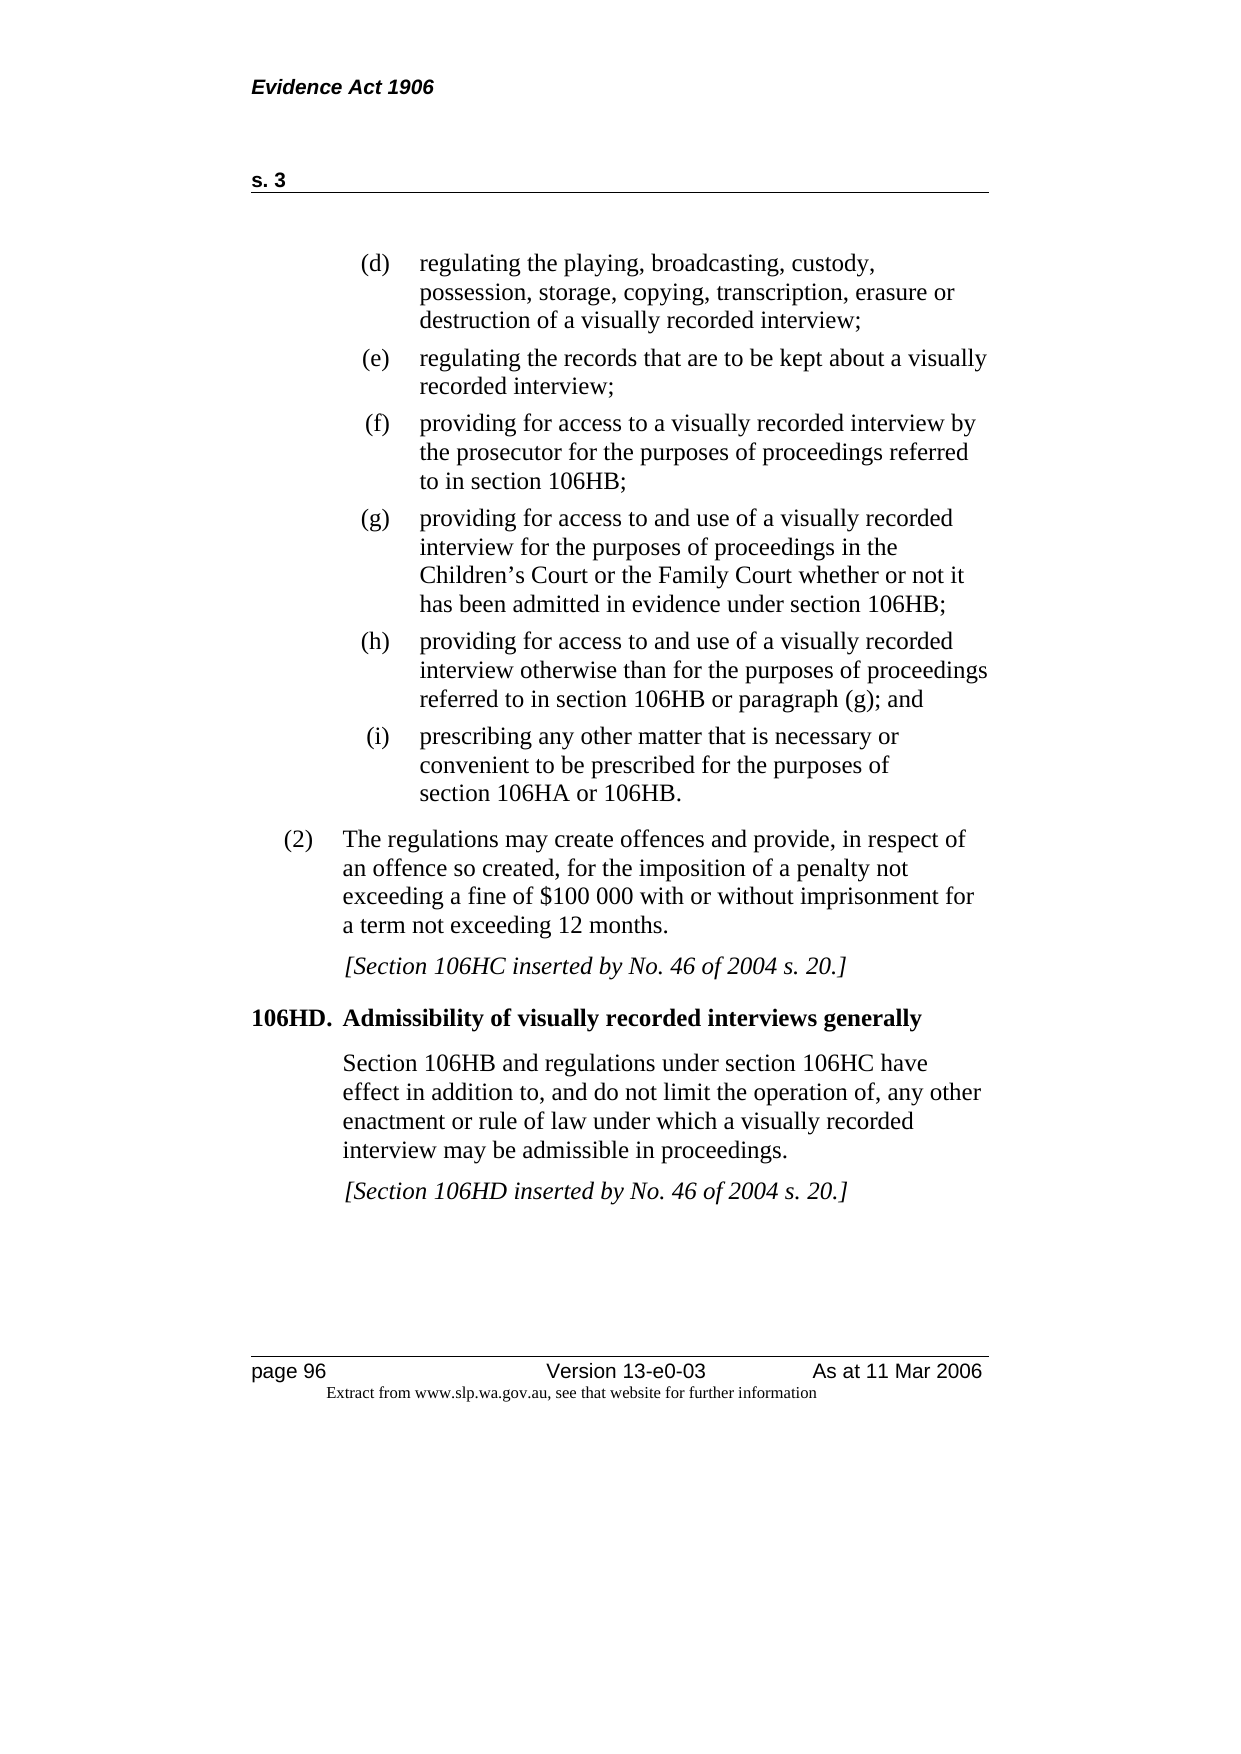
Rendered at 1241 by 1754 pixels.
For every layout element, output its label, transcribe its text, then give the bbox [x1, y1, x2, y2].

text (i) prescribing any other matter that is necessary or convenient to be prescribed for the purposes of section 106HA or 106HB. [251, 721, 989, 807]
text (f) providing for access to a visually recorded interview by the prosecutor for the purposes of proceedings referred to in section 106HB; [251, 408, 989, 495]
text [Section 106HD inserted by No. 46 of 2004 s. 20.] [251, 1176, 989, 1205]
text (h) providing for access to and use of a visually recorded interview otherwise than for the purposes of proceedings referred to in section 106HB or paragraph (g); and [251, 626, 989, 713]
text (d) regulating the playing, broadcasting, custody, possession, storage, copying, transcription, erasure or destruction of a visually recorded interview; [251, 248, 989, 334]
text Section 106HB and regulations under section 106HC have effect in addition to, and do not limit the operation of, any other enactment or rule of law under which a visually recorded interview may be admissible in proceedings. [251, 1048, 989, 1163]
subtitle 106HD. Admissibility of visually recorded interviews generally [251, 1003, 989, 1032]
text [Section 106HC inserted by No. 46 of 2004 s. 20.] [251, 951, 989, 980]
text (g) providing for access to and use of a visually recorded interview for the purposes of proceedings in the Children’s Court or the Family Court whether or not it has been admitted in evidence under section 106HB; [251, 503, 989, 618]
text (2) The regulations may create offences and provide, in respect of an offence so created, for the imposition of a penalty not exceeding a fine of $100 000 with or without imprisonment for a term not exceeding 12 months. [251, 824, 989, 939]
text (e) regulating the records that are to be kept about a visually recorded interview; [251, 343, 989, 400]
